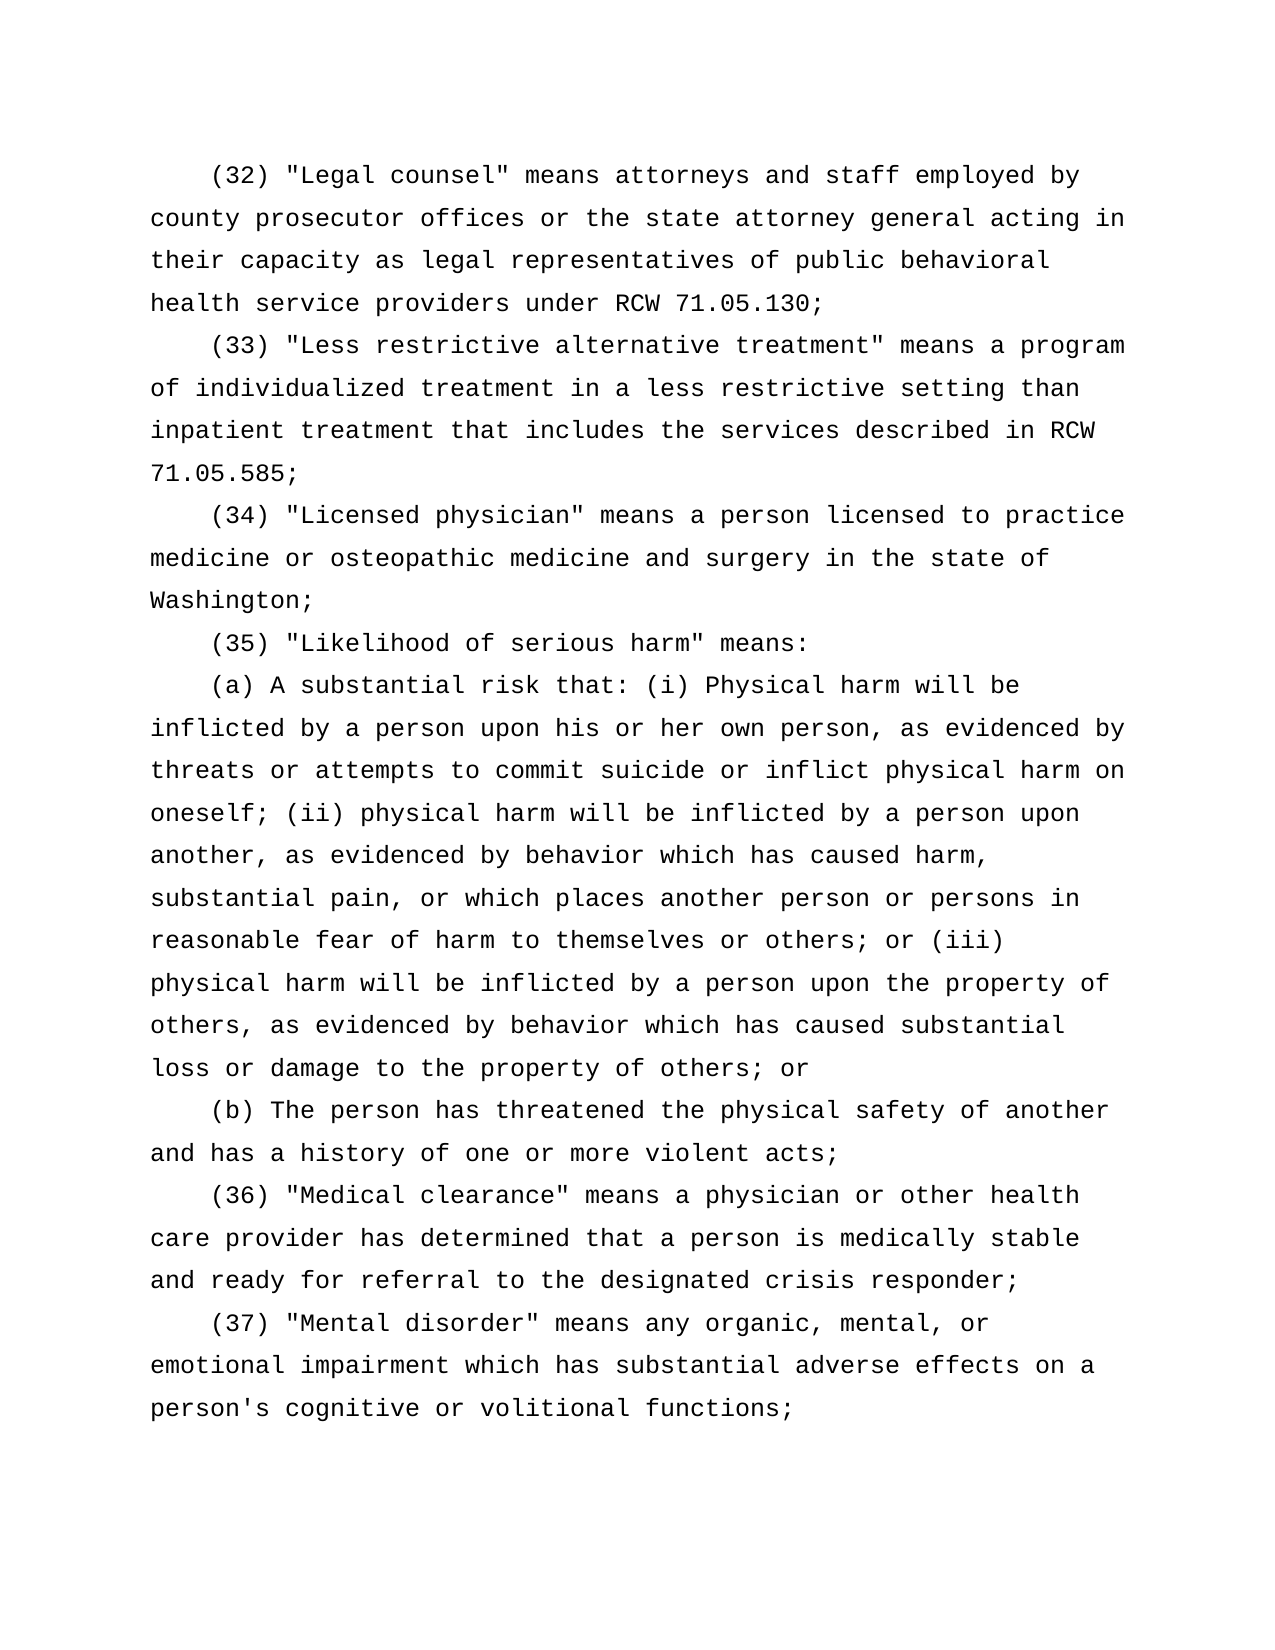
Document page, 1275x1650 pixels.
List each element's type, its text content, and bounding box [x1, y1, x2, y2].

text (a) A substantial risk that: (i) Physical harm will be inflicted by a person upon his or her own person, as evidenced by threats or attempts to commit suicide or inflict physical harm on oneself; (ii) physical harm will be inflicted by a person upon another, as evidenced by behavior which has caused harm, substantial pain, or which places another person or persons in reasonable fear of harm to themselves or others; or (iii) physical harm will be inflicted by a person upon the property of others, as evidenced by behavior which has caused substantial loss or damage to the property of others; or [150, 660, 1125, 1085]
text (37) "Mental disorder" means any organic, mental, or emotional impairment which has substantial adverse effects on a person's cognitive or volitional functions; [150, 1297, 1125, 1425]
text (36) "Medical clearance" means a physician or other health care provider has determined that a person is medically stable and ready for referral to the designated crisis responder; [150, 1170, 1125, 1297]
text (33) "Less restrictive alternative treatment" means a program of individualized treatment in a less restrictive setting than inpatient treatment that includes the services described in RCW 71.05.585; [150, 320, 1125, 490]
text (34) "Licensed physician" means a person licensed to practice medicine or osteopathic medicine and surgery in the state of Washington; [150, 490, 1125, 617]
text (32) "Legal counsel" means attorneys and staff employed by county prosecutor offices or the state attorney general acting in their capacity as legal representatives of public behavioral health service providers under RCW 71.05.130; [150, 150, 1125, 320]
text (35) "Likelihood of serious harm" means: [150, 617, 1125, 660]
text (b) The person has threatened the physical safety of another and has a history of one or more violent acts; [150, 1085, 1125, 1170]
